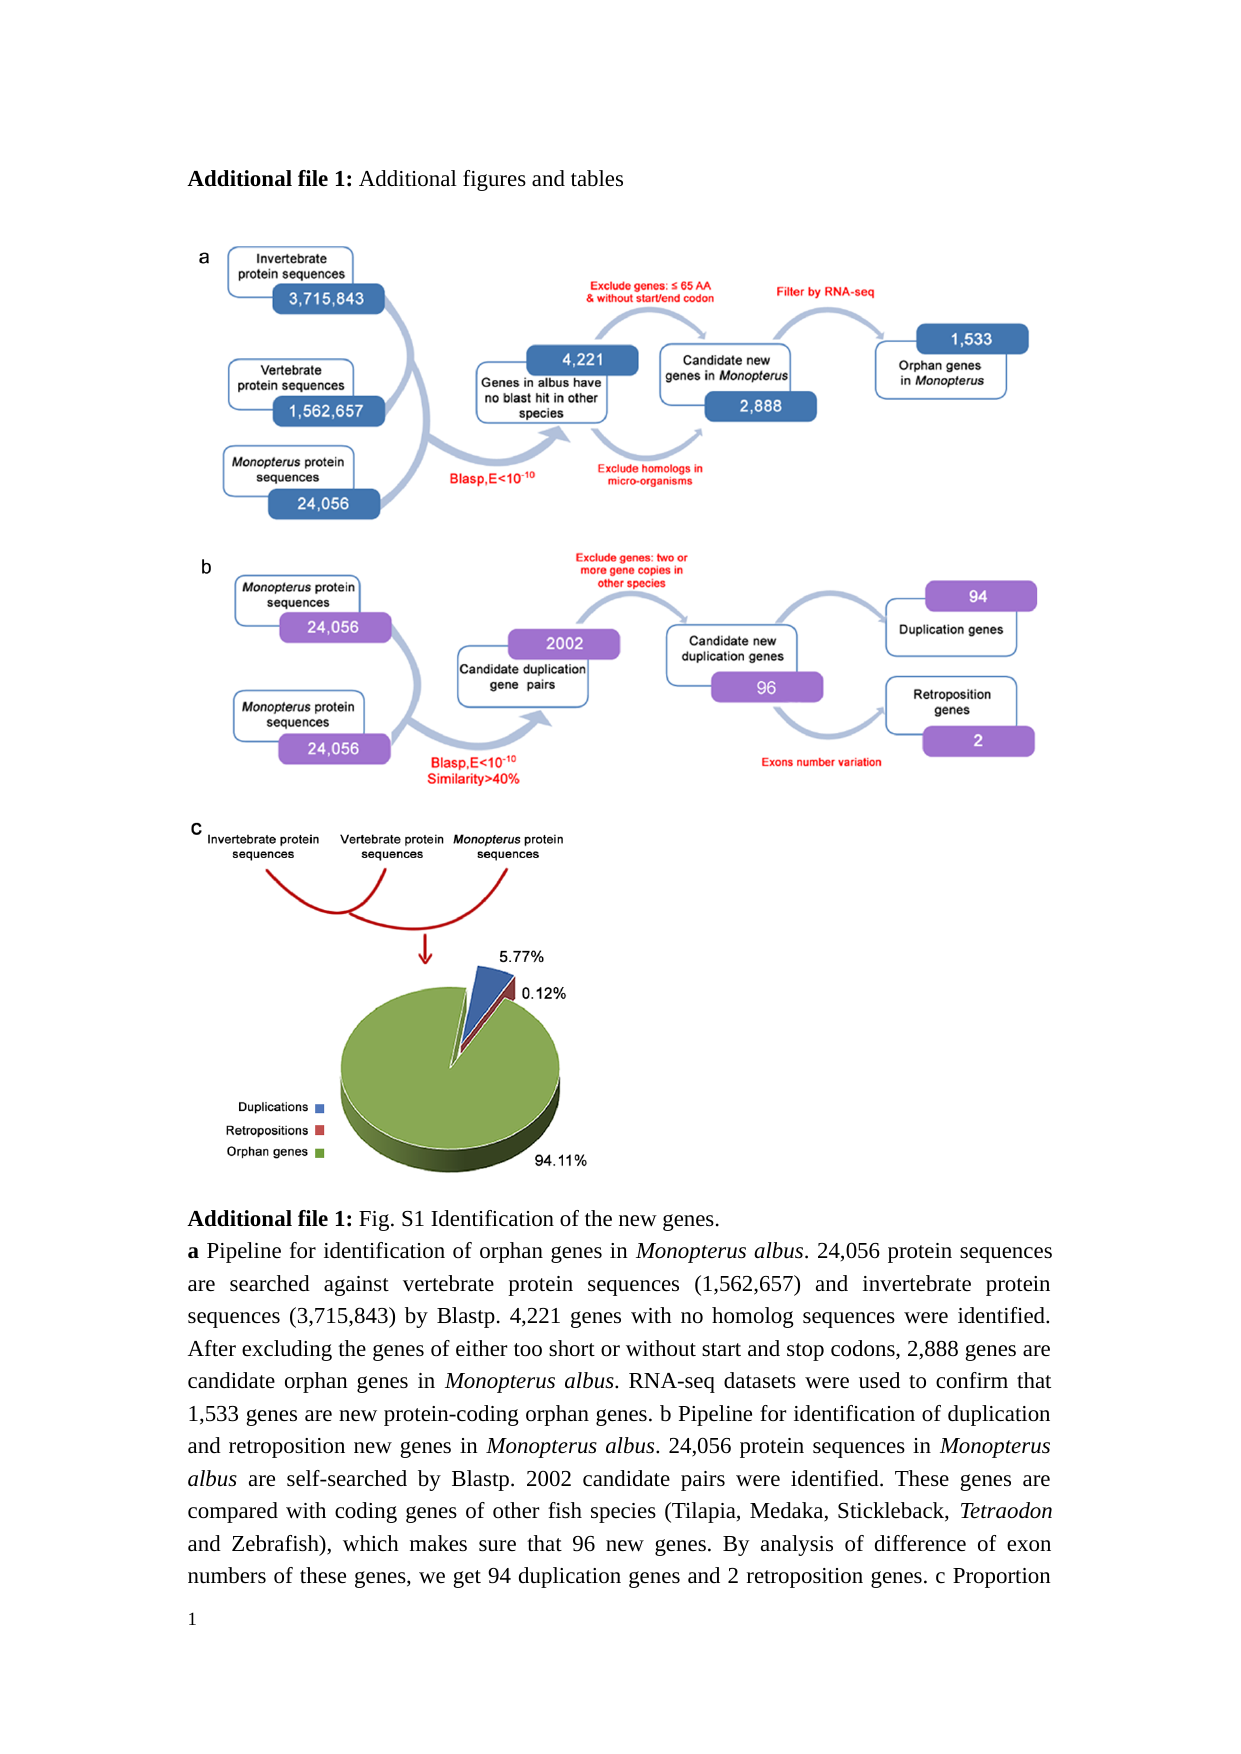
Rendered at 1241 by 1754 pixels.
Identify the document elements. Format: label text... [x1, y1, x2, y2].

text Additional file 1: Additional figures and tables [187, 162, 1053, 194]
picture [187, 234, 1053, 805]
text Additional file 1: Fig. S1 Identification of the new genes. [187, 1202, 1053, 1234]
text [187, 1234, 1053, 1592]
picture [187, 812, 608, 1188]
